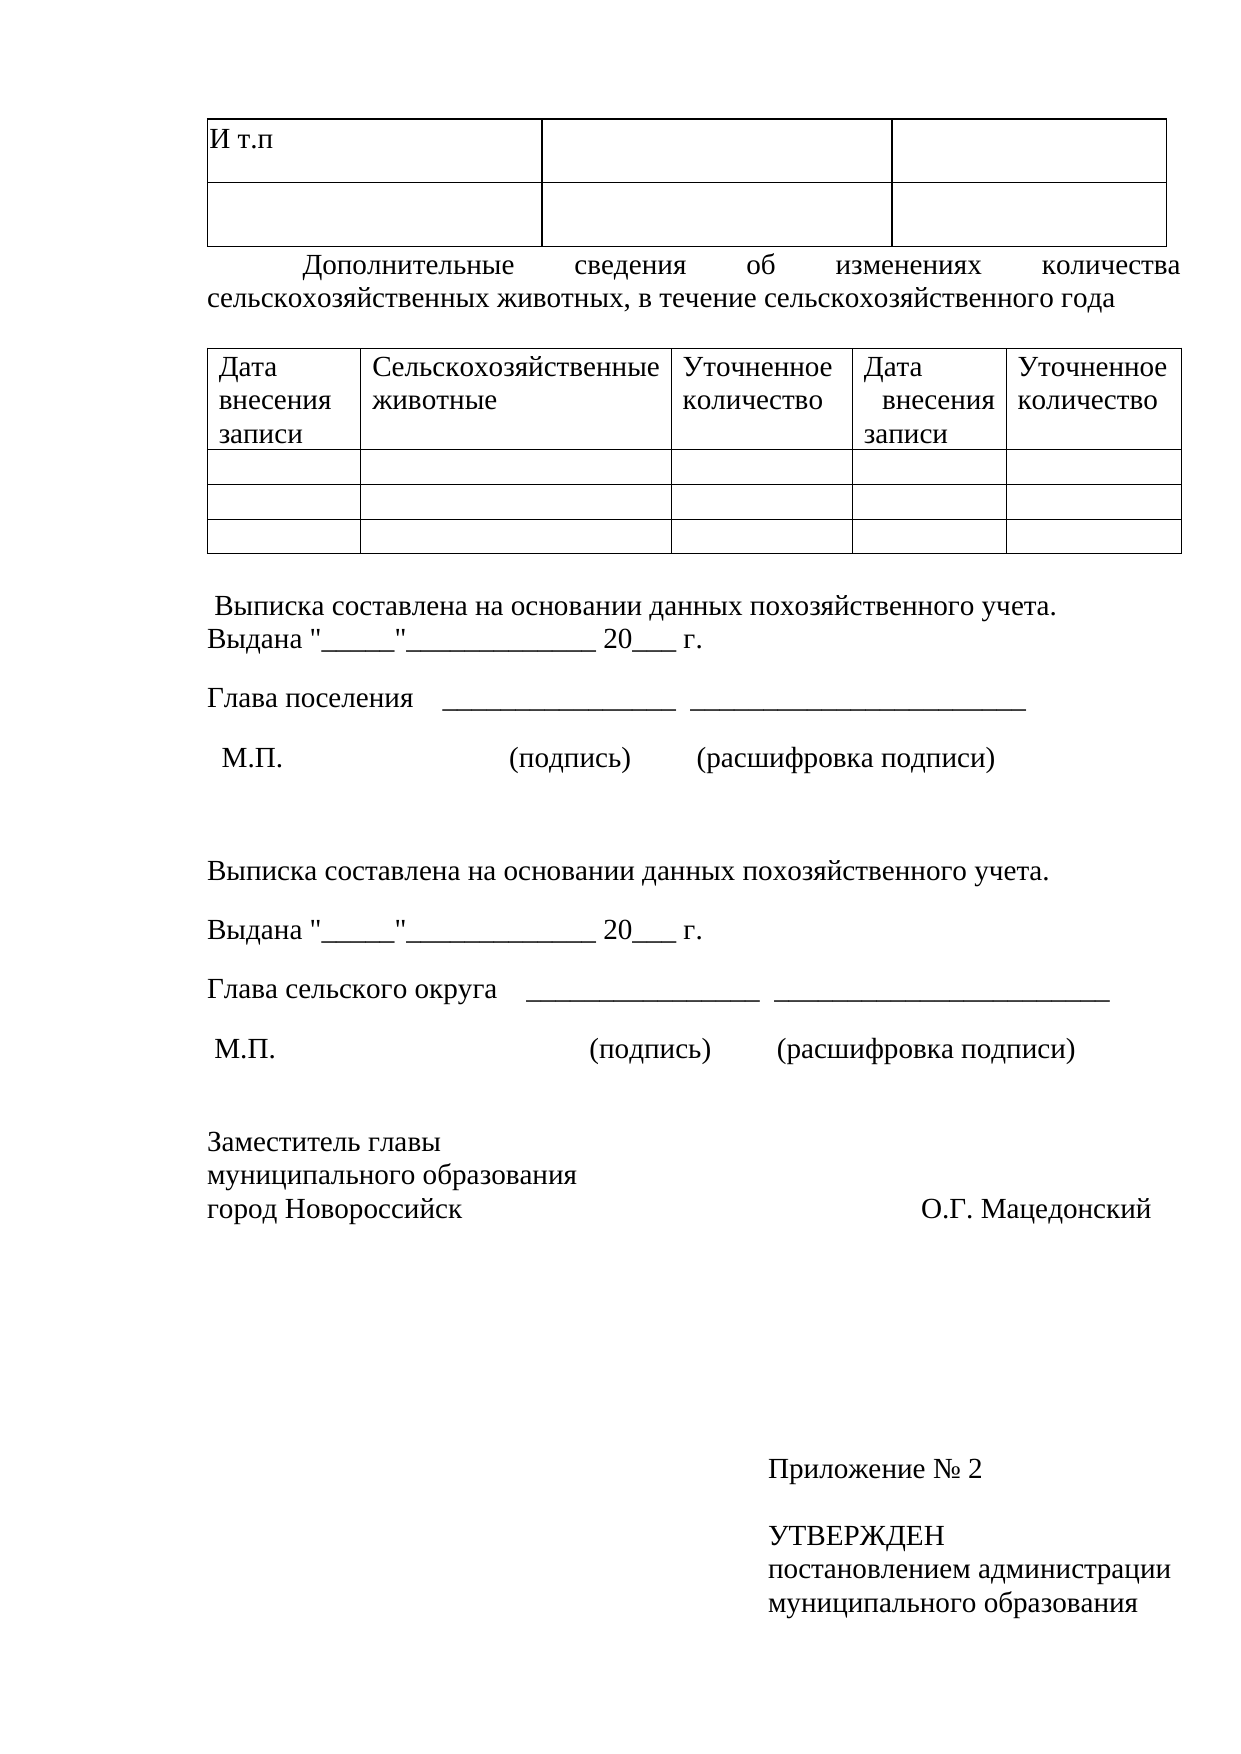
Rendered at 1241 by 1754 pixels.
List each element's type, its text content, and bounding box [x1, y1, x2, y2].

table_cell [672, 485, 852, 518]
table_header Уточненное количество [672, 349, 852, 449]
table_cell И т.п [208, 120, 541, 181]
table_cell [361, 520, 671, 553]
text Дополнительные сведения об изменениях количества сельскохозяйственных животных, в течение сельскохозяйственного года [207, 247, 1181, 314]
table_cell [672, 450, 852, 484]
text М.П. (подпись) (расшифровка подписи) [207, 1031, 1181, 1064]
table_cell [853, 520, 1006, 553]
text Выписка составлена на основании данных похозяйственного учета. [207, 588, 1181, 621]
table_cell [672, 520, 852, 553]
table_cell [893, 183, 1166, 246]
table_header Дата внесения записи [208, 349, 360, 449]
text муниципального образования [768, 1585, 1181, 1619]
table_cell [1007, 450, 1181, 484]
text Глава сельского округа ________________ _______________________ [207, 971, 1181, 1005]
table_cell [208, 485, 360, 518]
text Выдана "_____"_____________ 20___ г. [207, 621, 1181, 655]
text Глава поселения ________________ _______________________ [207, 681, 1181, 714]
text Приложение № 2 [768, 1451, 1181, 1484]
text Выдана "_____"_____________ 20___ г. [207, 912, 1181, 946]
table_cell [208, 450, 360, 484]
text муниципального образования [207, 1157, 1181, 1191]
table_cell [1007, 520, 1181, 553]
table_header Уточненное количество [1007, 349, 1181, 449]
table_cell [361, 485, 671, 518]
table_header Сельскохозяйственные животные [361, 349, 671, 449]
table_cell [893, 120, 1166, 181]
table_cell [543, 120, 891, 181]
text УТВЕРЖДЕН [768, 1518, 1181, 1552]
text Заместитель главы [207, 1124, 1181, 1157]
table_header Дата внесения записи [853, 349, 1006, 449]
table_cell [543, 183, 891, 246]
table_cell [361, 450, 671, 484]
table_cell [1007, 485, 1181, 518]
table_cell [853, 485, 1006, 518]
table_cell [208, 183, 541, 246]
table_cell [853, 450, 1006, 484]
text постановлением администрации [768, 1552, 1181, 1585]
text город Новороссийск О.Г. Мацедонский [207, 1191, 1181, 1224]
text М.П. (подпись) (расшифровка подписи) [207, 740, 1181, 773]
table_cell [208, 520, 360, 553]
text Выписка составлена на основании данных похозяйственного учета. [207, 853, 1181, 886]
